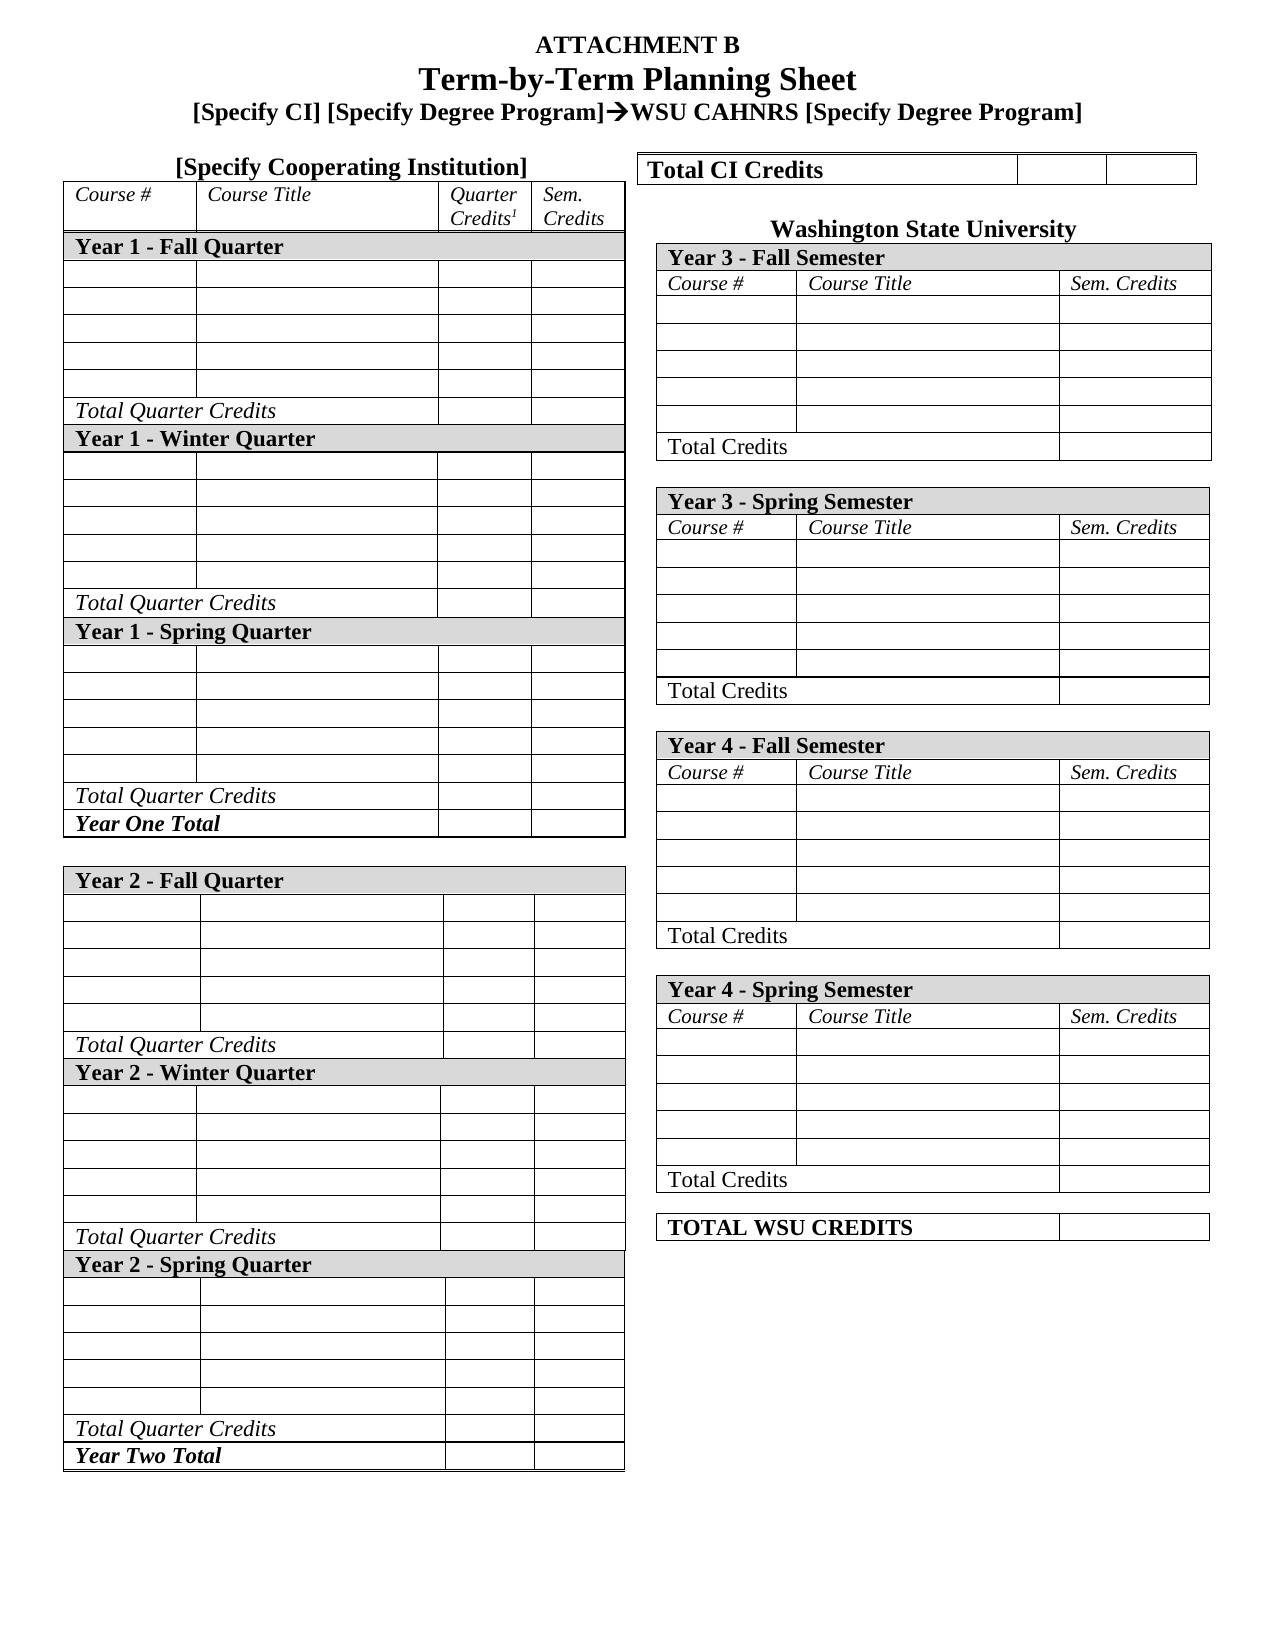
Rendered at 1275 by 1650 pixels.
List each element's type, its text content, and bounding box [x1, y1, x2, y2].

table_cell [1060, 595, 1209, 622]
table_cell [797, 1056, 1059, 1083]
table_cell [535, 1278, 624, 1304]
table_cell Course # [657, 515, 796, 539]
table_cell [532, 673, 624, 699]
table_cell [201, 1360, 445, 1387]
table_cell [64, 1169, 196, 1195]
table_cell [797, 1084, 1059, 1110]
table_header TOTAL WSU CREDITS [657, 1214, 1059, 1240]
table_cell [64, 1086, 196, 1113]
table_cell [1060, 540, 1209, 567]
table_cell [439, 700, 531, 727]
table_cell Total Quarter Credits [64, 398, 438, 424]
table_cell Year 2 - Spring Quarter [64, 1251, 624, 1277]
table_header Year 4 - Spring Semester [657, 976, 1209, 1003]
table_cell [657, 540, 796, 567]
table_header Course Title [197, 182, 438, 230]
table_cell [535, 1086, 625, 1113]
table_cell [439, 370, 531, 397]
table_cell [1060, 812, 1209, 838]
table_cell Course Title [797, 515, 1059, 539]
table_cell [797, 540, 1059, 567]
table_cell [1060, 623, 1209, 649]
table_cell [1060, 678, 1209, 704]
table_cell Year 2 - Winter Quarter [64, 1059, 625, 1085]
table_cell [532, 755, 624, 782]
table_cell [439, 315, 531, 342]
table_cell [1060, 840, 1209, 866]
table_cell [64, 646, 196, 672]
table_cell [64, 755, 196, 782]
table_cell [201, 1306, 445, 1332]
table_cell [197, 1114, 440, 1140]
table_cell [64, 1388, 200, 1414]
table_cell Course Title [797, 271, 1059, 295]
table_cell [201, 1333, 445, 1359]
table_cell [532, 480, 624, 506]
table_cell [532, 728, 624, 754]
table_cell Course Title [797, 760, 1059, 784]
table_cell [446, 1333, 534, 1359]
table_cell [64, 315, 196, 342]
table_cell [64, 700, 196, 727]
table_header Year 3 - Spring Semester [657, 488, 1209, 514]
table_cell [64, 535, 196, 561]
table_cell [1060, 378, 1211, 405]
table_cell [444, 949, 534, 976]
table_cell [197, 700, 438, 727]
table_cell [444, 977, 534, 1003]
table_cell [657, 1029, 796, 1055]
table_cell Sem. Credits [1060, 760, 1209, 784]
table_cell [797, 1111, 1059, 1137]
table_cell [197, 288, 438, 314]
table_cell [797, 894, 1059, 921]
table_cell [535, 922, 625, 948]
table_cell [439, 810, 531, 836]
table_cell [1060, 1166, 1209, 1192]
table_cell [438, 507, 531, 533]
table_cell [439, 673, 531, 699]
table_cell [797, 378, 1059, 405]
table_cell [797, 324, 1059, 350]
table_cell Total Quarter Credits [64, 783, 438, 809]
table_header Year 3 - Fall Semester [657, 244, 1211, 270]
table_cell [535, 1360, 624, 1387]
table_cell [1060, 568, 1209, 594]
table_cell [797, 406, 1059, 432]
table_cell [197, 646, 438, 672]
table_cell [197, 1169, 440, 1195]
table_cell Total CI Credits [638, 155, 1017, 184]
table_cell [439, 728, 531, 754]
table_cell [64, 453, 196, 479]
table_cell [64, 728, 196, 754]
table_cell [532, 589, 624, 617]
table_cell [797, 595, 1059, 622]
table_cell [444, 1032, 534, 1058]
table_cell [446, 1278, 534, 1304]
table_cell [64, 922, 200, 948]
table_cell [64, 507, 196, 533]
table_cell Sem. Credits [1060, 1004, 1209, 1028]
table_cell [797, 351, 1059, 377]
table_cell [1060, 351, 1211, 377]
table_cell [657, 650, 796, 676]
table_cell [657, 568, 796, 594]
table_cell [64, 673, 196, 699]
table_cell [657, 296, 796, 322]
table_cell [535, 1415, 624, 1441]
table_cell [797, 785, 1059, 811]
table_cell [201, 895, 443, 921]
text [Specify Cooperating Institution] [75, 152, 628, 181]
table_cell [532, 562, 624, 588]
table_cell [197, 507, 437, 533]
table_cell [64, 1333, 200, 1359]
table_cell [197, 343, 438, 369]
table_cell [444, 895, 534, 921]
table_cell [441, 1086, 534, 1113]
table_cell [441, 1169, 534, 1195]
table_cell [657, 812, 796, 838]
table_cell [532, 343, 624, 369]
table_cell Total Credits [657, 1166, 1059, 1192]
table_cell [64, 1114, 196, 1140]
table_cell [64, 949, 200, 976]
table_header [1060, 1214, 1209, 1240]
table_cell [201, 922, 443, 948]
table_header Year 2 - Fall Quarter [64, 867, 625, 893]
table_cell [439, 783, 531, 809]
table_cell [532, 453, 624, 479]
table_cell [535, 949, 625, 976]
table_cell [201, 1004, 443, 1031]
table_cell [532, 315, 624, 342]
text Washington State University [647, 214, 1200, 243]
table_cell [64, 370, 196, 397]
table_cell [197, 535, 437, 561]
table_cell [64, 1306, 200, 1332]
table_cell [201, 949, 443, 976]
table_cell Year 1 - Fall Quarter [64, 233, 624, 259]
table_cell [197, 261, 438, 287]
table_cell Total Quarter Credits [64, 1415, 445, 1441]
table_cell [197, 728, 438, 754]
table_cell [535, 1032, 625, 1058]
table_cell [797, 623, 1059, 649]
table_cell Total Credits [657, 433, 1059, 459]
table_cell [446, 1415, 534, 1441]
table_cell [797, 867, 1059, 893]
table_cell [535, 1333, 624, 1359]
table_cell [64, 1278, 200, 1304]
table_cell [657, 324, 796, 350]
table_cell Year Two Total [64, 1443, 445, 1469]
table_cell [441, 1196, 534, 1222]
table_cell [797, 568, 1059, 594]
table_cell [532, 783, 624, 809]
table_cell [535, 1169, 625, 1195]
table_cell [797, 296, 1059, 322]
table_cell [535, 1443, 624, 1469]
table_cell [197, 370, 438, 397]
table_cell [657, 1111, 796, 1137]
table_cell [439, 261, 531, 287]
table_cell [446, 1388, 534, 1414]
table_cell [797, 812, 1059, 838]
table_cell [201, 1388, 445, 1414]
table_cell [444, 922, 534, 948]
table_cell [64, 1004, 200, 1031]
table_cell [532, 398, 624, 424]
table_header Quarter Credits1 [439, 182, 531, 230]
table_cell [197, 755, 438, 782]
table_cell [657, 894, 796, 921]
table_cell [532, 288, 624, 314]
table_cell [535, 1306, 624, 1332]
table_cell [1060, 433, 1211, 459]
table_cell [441, 1141, 534, 1167]
table_cell [657, 1084, 796, 1110]
table_cell [1060, 296, 1211, 322]
table_cell [64, 480, 196, 506]
table_header Year 4 - Fall Semester [657, 732, 1209, 758]
table_cell [532, 261, 624, 287]
table_cell [532, 507, 624, 533]
table_cell [444, 1004, 534, 1031]
table_cell [197, 1086, 440, 1113]
table_cell [532, 370, 624, 397]
table_cell Course # [657, 271, 796, 295]
table_cell Year 1 - Winter Quarter [64, 425, 624, 451]
table_cell [64, 1196, 196, 1222]
table_cell [532, 700, 624, 727]
table_cell [1060, 1111, 1209, 1137]
table_cell [201, 1278, 445, 1304]
table_cell [64, 977, 200, 1003]
table_cell [438, 480, 531, 506]
table_cell [197, 673, 438, 699]
table_cell Total Credits [657, 678, 1059, 704]
table_cell [797, 1029, 1059, 1055]
table_cell [657, 867, 796, 893]
table_cell [439, 755, 531, 782]
table_cell [64, 288, 196, 314]
table_cell [438, 535, 531, 561]
table_cell [201, 977, 443, 1003]
table_cell Total Quarter Credits [64, 589, 437, 617]
table_cell [535, 895, 625, 921]
table_cell [532, 646, 624, 672]
table_cell [441, 1223, 534, 1250]
table_cell [197, 1141, 440, 1167]
table_cell [797, 840, 1059, 866]
table_cell [441, 1114, 534, 1140]
table_cell [535, 1223, 625, 1250]
table_cell [657, 406, 796, 432]
table_cell [657, 595, 796, 622]
table_cell [535, 1388, 624, 1414]
table_cell [64, 1141, 196, 1167]
table_cell Sem. Credits [1060, 271, 1211, 295]
table_cell [1060, 324, 1211, 350]
table_cell [64, 1360, 200, 1387]
table_cell [535, 1196, 625, 1222]
table_cell [64, 562, 196, 588]
table_cell Total Quarter Credits [64, 1032, 443, 1058]
table_header Sem. Credits [532, 182, 624, 230]
table_cell [535, 1004, 625, 1031]
table_cell Sem. Credits [1060, 515, 1209, 539]
table_cell [532, 535, 624, 561]
table_cell [657, 785, 796, 811]
table_cell [438, 589, 531, 617]
table_cell [197, 480, 437, 506]
table_cell [64, 895, 200, 921]
table_cell [197, 562, 437, 588]
table_header Course # [64, 182, 196, 230]
table_cell [657, 378, 796, 405]
table_cell [535, 977, 625, 1003]
table_cell [657, 1139, 796, 1165]
table_cell [446, 1306, 534, 1332]
table_cell Course # [657, 760, 796, 784]
table_cell Year 1 - Spring Quarter [64, 618, 624, 644]
table_cell [797, 650, 1059, 676]
table_cell [439, 288, 531, 314]
table_cell [1060, 406, 1211, 432]
table_cell [446, 1443, 534, 1469]
table_cell [1018, 155, 1106, 184]
table_cell [657, 351, 796, 377]
table_cell [797, 1139, 1059, 1165]
table_cell [438, 562, 531, 588]
table_cell Total Credits [657, 922, 1059, 948]
table_cell [438, 453, 531, 479]
table_cell [1060, 650, 1209, 676]
table_cell [439, 398, 531, 424]
table_cell [1060, 867, 1209, 893]
table_cell [439, 646, 531, 672]
table_cell [439, 343, 531, 369]
table_cell [657, 1056, 796, 1083]
table_cell [657, 623, 796, 649]
table_cell Year One Total [64, 810, 438, 836]
table_cell Course # [657, 1004, 796, 1028]
table_cell Total Quarter Credits [64, 1223, 440, 1250]
table_cell [657, 840, 796, 866]
table_cell [1060, 1029, 1209, 1055]
table_cell [1060, 894, 1209, 921]
table_cell Course Title [797, 1004, 1059, 1028]
table_cell [446, 1360, 534, 1387]
table_cell [64, 343, 196, 369]
table_cell [64, 261, 196, 287]
table_cell [535, 1114, 625, 1140]
table_cell [532, 810, 624, 836]
table_cell [1060, 1056, 1209, 1083]
table_cell [535, 1141, 625, 1167]
table_cell [1060, 785, 1209, 811]
table_cell [1107, 155, 1196, 184]
table_cell [197, 315, 438, 342]
table_cell [1060, 1084, 1209, 1110]
table_cell [1060, 1139, 1209, 1165]
table_cell [197, 1196, 440, 1222]
table_cell [197, 453, 437, 479]
table_cell [1060, 922, 1209, 948]
